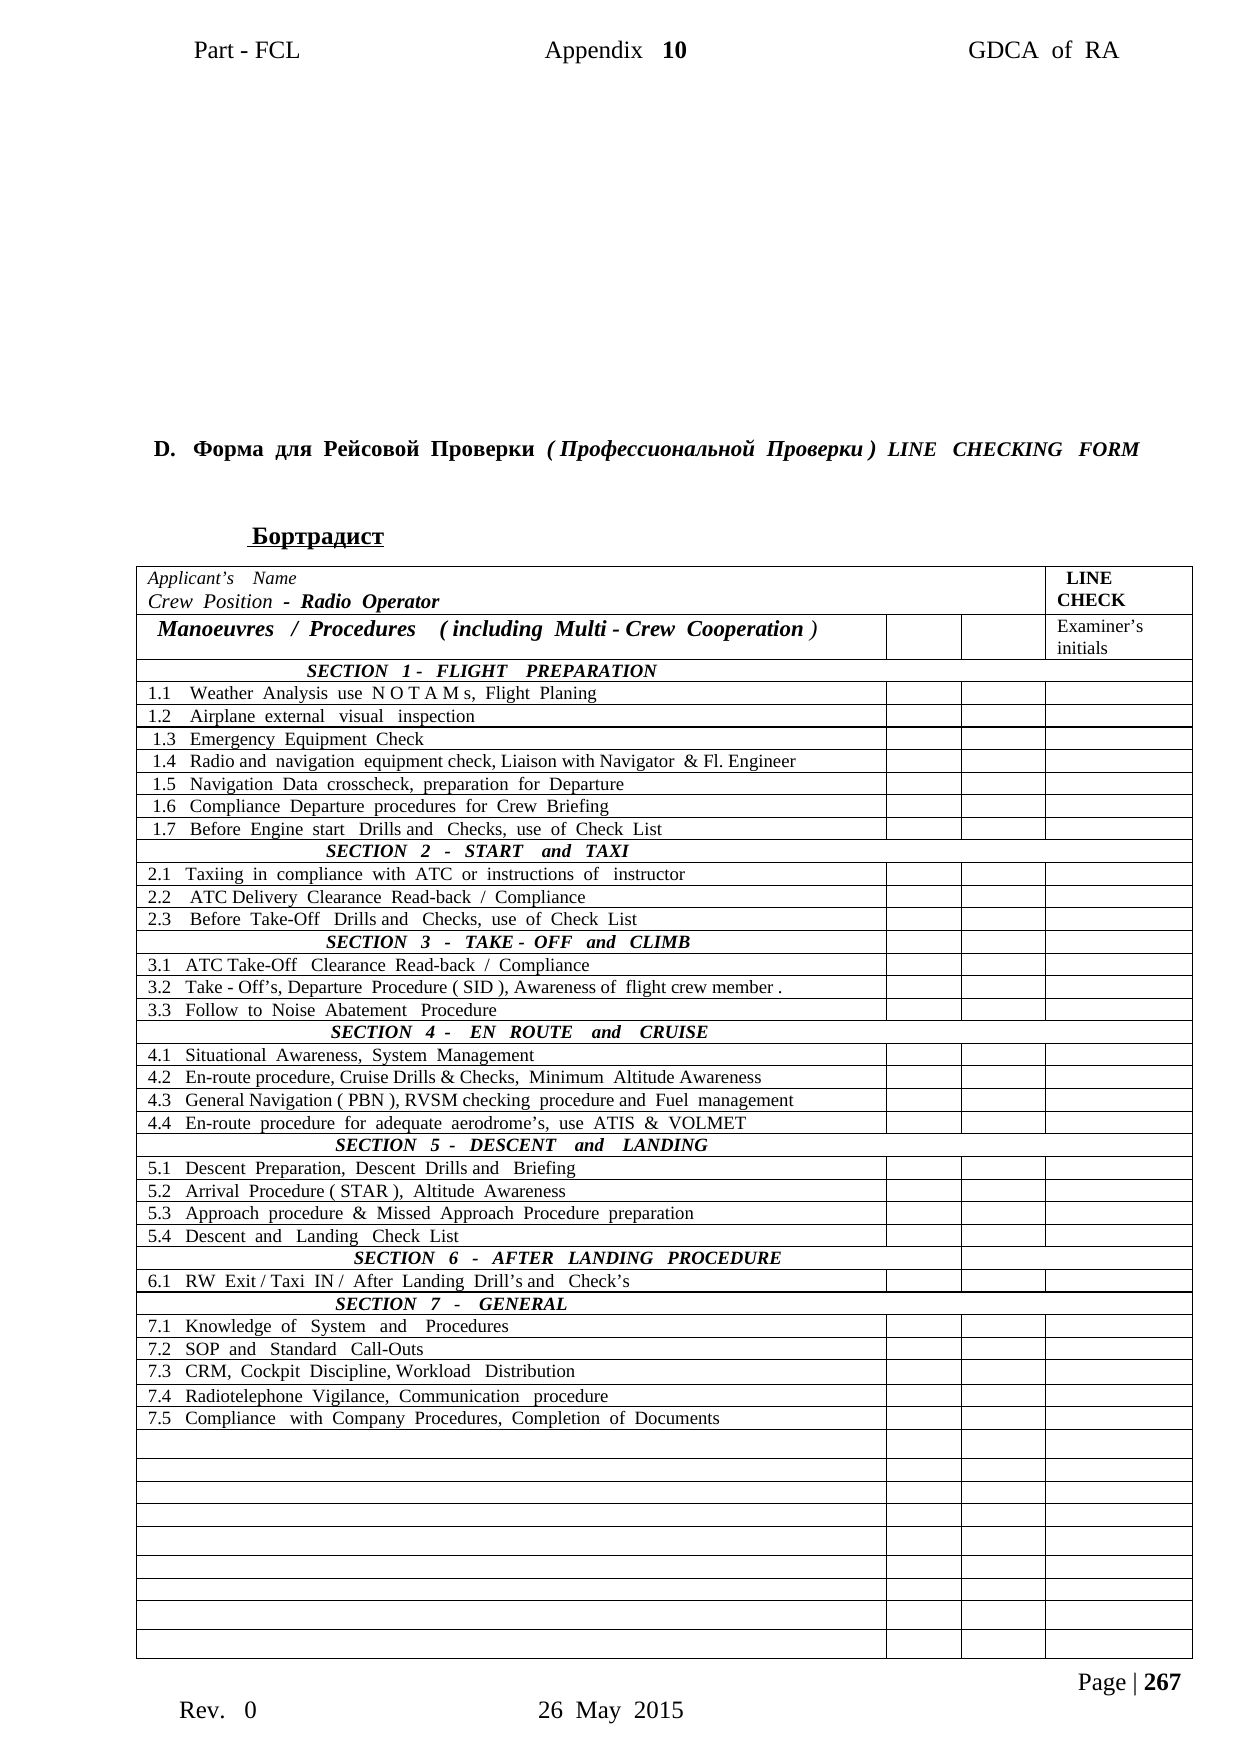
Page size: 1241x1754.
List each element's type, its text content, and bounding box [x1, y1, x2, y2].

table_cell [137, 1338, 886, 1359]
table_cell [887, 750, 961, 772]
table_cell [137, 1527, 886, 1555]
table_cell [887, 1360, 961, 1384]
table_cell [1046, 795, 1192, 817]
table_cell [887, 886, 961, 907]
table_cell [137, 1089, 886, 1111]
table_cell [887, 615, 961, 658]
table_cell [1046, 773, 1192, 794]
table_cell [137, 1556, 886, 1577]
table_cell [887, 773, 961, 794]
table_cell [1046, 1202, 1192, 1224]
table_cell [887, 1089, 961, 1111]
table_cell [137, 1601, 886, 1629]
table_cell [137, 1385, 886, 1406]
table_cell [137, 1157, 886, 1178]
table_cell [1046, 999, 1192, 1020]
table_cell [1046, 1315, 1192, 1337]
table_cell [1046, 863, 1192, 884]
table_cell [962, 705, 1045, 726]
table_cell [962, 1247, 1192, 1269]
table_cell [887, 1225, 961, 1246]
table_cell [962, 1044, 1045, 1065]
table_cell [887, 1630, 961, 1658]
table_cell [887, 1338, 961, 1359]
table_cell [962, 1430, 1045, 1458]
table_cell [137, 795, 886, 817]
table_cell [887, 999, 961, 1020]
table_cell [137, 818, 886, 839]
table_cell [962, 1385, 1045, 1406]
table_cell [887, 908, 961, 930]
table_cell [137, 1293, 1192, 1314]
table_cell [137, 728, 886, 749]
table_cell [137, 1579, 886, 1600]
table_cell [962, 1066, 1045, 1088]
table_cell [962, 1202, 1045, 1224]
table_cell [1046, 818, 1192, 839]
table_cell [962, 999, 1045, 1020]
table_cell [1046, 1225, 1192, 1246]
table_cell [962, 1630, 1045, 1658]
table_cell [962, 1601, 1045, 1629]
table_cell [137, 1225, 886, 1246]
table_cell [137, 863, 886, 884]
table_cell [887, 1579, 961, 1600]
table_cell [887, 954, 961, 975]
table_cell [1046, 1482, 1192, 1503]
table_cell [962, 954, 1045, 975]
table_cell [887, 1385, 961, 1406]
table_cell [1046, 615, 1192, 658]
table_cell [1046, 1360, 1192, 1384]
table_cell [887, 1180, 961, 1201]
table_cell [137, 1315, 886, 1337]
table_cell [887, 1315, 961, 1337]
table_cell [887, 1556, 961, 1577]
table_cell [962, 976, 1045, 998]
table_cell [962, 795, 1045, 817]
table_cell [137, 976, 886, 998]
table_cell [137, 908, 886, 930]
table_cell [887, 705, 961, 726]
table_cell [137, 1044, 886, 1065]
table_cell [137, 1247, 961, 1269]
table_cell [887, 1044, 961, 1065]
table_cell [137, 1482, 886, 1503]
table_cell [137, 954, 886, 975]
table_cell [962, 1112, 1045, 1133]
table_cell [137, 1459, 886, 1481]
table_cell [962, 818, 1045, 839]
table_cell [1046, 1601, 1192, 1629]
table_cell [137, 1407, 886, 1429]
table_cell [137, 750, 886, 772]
text Бортрадист [148, 521, 1181, 549]
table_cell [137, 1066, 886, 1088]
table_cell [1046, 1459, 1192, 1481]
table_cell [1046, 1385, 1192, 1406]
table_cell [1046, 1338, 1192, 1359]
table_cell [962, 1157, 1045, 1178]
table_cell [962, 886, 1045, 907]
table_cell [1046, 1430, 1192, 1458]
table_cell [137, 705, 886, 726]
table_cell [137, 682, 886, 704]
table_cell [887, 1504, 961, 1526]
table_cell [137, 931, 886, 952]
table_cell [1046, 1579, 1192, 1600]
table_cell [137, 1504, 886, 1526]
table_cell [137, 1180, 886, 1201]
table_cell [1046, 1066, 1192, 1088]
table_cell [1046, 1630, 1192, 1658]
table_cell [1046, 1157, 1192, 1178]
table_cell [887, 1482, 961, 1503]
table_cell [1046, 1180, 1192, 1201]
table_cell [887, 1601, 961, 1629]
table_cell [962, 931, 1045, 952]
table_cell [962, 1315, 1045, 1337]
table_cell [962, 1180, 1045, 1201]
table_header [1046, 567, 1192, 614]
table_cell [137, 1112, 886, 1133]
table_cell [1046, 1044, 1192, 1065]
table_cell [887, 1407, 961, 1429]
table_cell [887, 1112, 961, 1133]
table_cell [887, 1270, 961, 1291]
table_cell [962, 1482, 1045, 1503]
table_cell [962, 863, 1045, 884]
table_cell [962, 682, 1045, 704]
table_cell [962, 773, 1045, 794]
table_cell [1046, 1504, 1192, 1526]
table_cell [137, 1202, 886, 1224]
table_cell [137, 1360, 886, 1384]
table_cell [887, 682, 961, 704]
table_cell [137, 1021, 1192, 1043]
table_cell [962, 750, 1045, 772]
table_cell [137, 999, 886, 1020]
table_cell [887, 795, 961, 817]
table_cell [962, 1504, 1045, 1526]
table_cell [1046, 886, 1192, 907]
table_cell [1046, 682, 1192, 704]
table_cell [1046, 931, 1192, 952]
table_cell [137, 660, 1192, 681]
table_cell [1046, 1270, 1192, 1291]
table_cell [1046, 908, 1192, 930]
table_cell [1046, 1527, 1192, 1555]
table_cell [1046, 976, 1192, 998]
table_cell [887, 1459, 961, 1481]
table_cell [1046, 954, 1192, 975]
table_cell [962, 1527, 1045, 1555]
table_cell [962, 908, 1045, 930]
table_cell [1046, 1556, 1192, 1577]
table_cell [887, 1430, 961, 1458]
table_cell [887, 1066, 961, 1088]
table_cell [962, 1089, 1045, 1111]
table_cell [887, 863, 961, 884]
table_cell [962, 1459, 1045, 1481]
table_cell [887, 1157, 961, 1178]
text D. Форма для Рейсовой Проверки ( Профессиональной Проверки ) LINE CHECKING FORM [148, 435, 1181, 462]
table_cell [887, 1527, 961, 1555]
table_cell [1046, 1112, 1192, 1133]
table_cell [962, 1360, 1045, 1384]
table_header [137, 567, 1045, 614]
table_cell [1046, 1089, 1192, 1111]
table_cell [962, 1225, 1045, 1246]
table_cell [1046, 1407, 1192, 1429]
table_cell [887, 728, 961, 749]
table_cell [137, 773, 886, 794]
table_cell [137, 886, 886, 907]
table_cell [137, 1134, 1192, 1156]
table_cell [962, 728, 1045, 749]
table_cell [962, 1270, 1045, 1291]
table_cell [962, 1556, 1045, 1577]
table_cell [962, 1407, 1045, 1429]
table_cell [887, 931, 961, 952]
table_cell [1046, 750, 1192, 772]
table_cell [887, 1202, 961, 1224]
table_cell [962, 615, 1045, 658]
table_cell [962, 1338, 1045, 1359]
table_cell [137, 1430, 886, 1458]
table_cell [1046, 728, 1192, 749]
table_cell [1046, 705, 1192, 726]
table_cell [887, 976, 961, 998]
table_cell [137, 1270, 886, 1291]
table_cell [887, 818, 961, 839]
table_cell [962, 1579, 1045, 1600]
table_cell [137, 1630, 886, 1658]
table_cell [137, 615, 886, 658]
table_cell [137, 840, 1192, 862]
